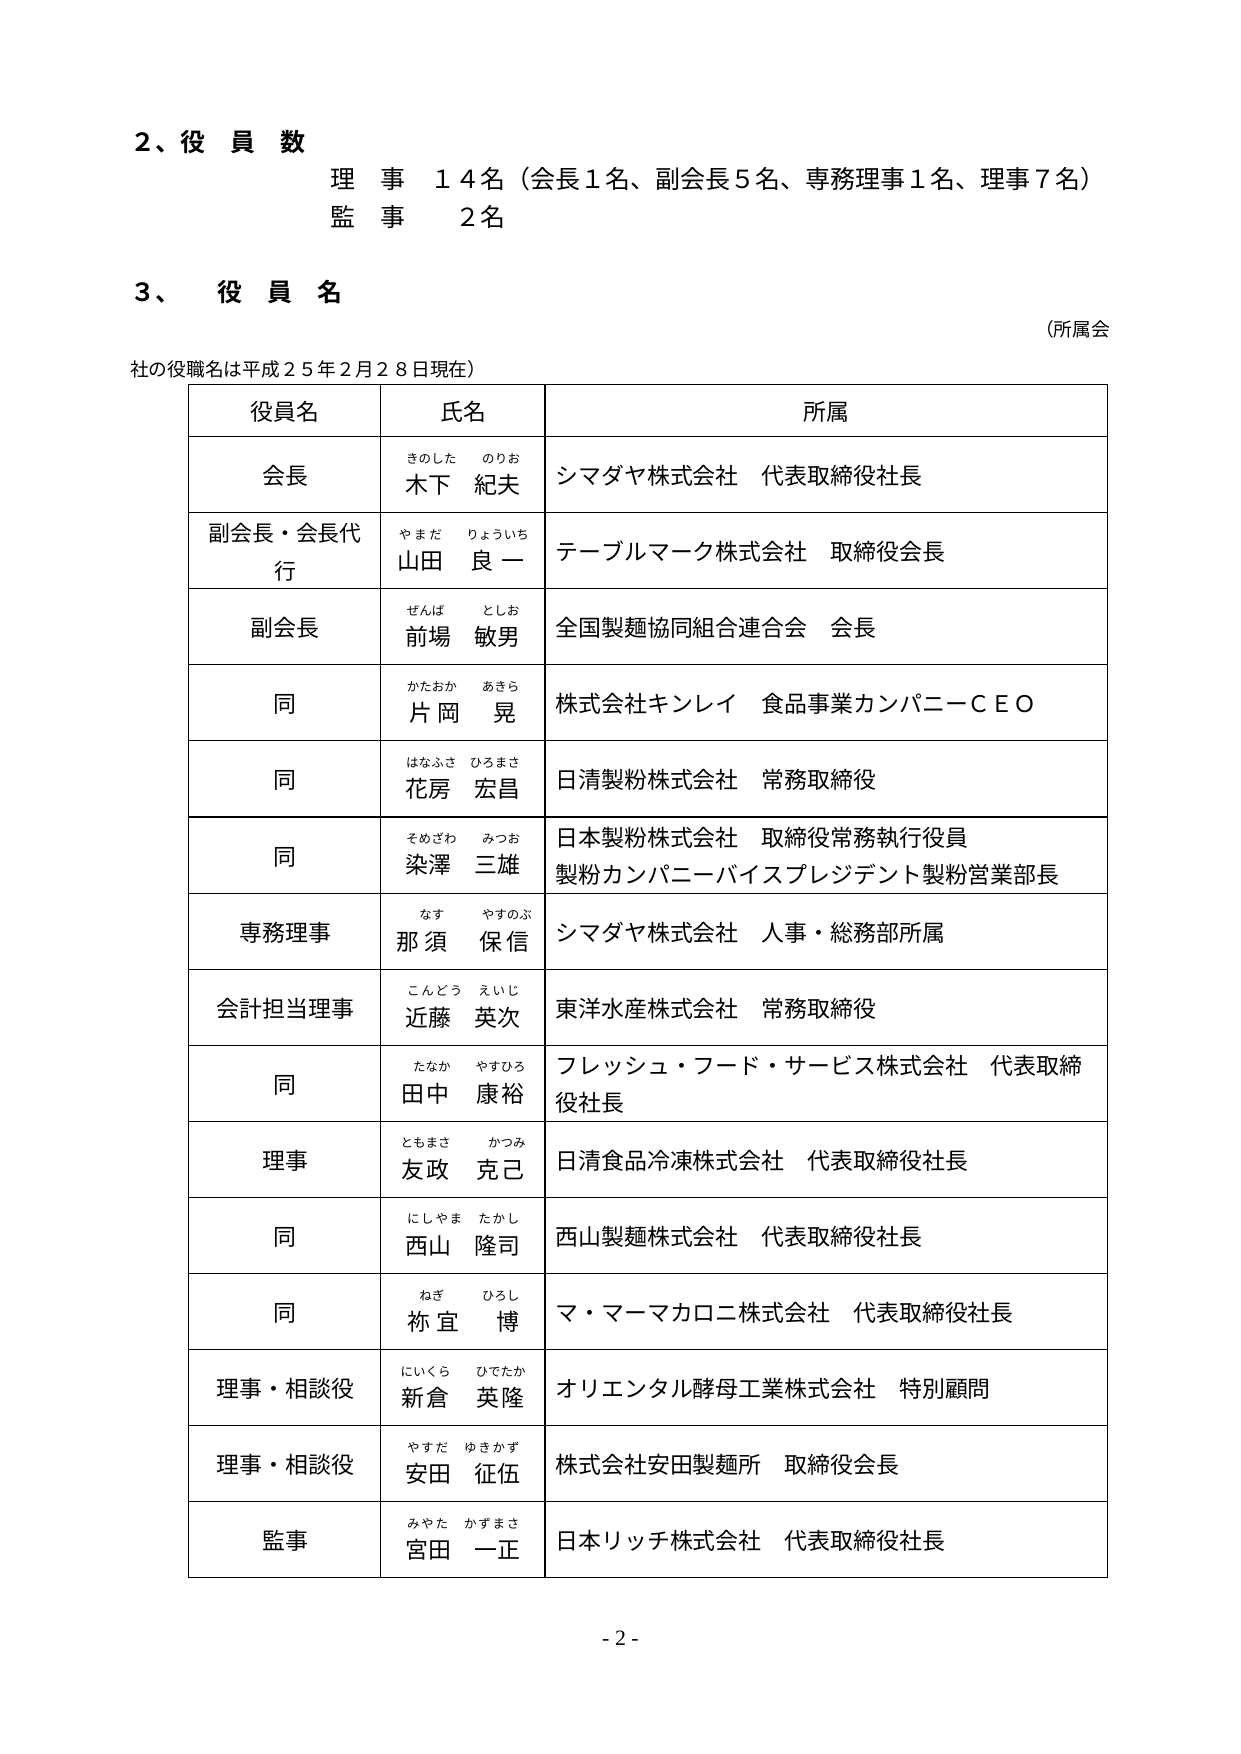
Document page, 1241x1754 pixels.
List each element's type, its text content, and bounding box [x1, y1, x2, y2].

table_cell [381, 665, 544, 740]
table_cell 全国製麺協同組合連合会 会長 [546, 589, 1107, 664]
table_cell [381, 1122, 544, 1197]
table_cell [381, 1502, 544, 1577]
table_cell [381, 589, 544, 664]
table_cell 会長 [189, 437, 380, 512]
table_cell テーブルマーク株式会社 取締役会長 [546, 513, 1107, 588]
table_cell オリエンタル酵母工業株式会社 特別顧問 [546, 1350, 1107, 1425]
table_cell [381, 970, 544, 1044]
table_cell 同 [189, 1274, 380, 1349]
table_cell [381, 818, 544, 892]
table_cell シマダヤ株式会社 代表取締役社長 [546, 437, 1107, 512]
table_cell 日清食品冷凍株式会社 代表取締役社長 [546, 1122, 1107, 1197]
table_header 氏名 [381, 385, 544, 436]
table_cell 副会長 [189, 589, 380, 664]
table_cell 東洋水産株式会社 常務取締役 [546, 970, 1107, 1044]
table_cell 株式会社キンレイ 食品事業カンパニーＣＥＯ [546, 665, 1107, 740]
table_cell 会計担当理事 [189, 970, 380, 1044]
table_cell 同 [189, 741, 380, 816]
table_cell [381, 1426, 544, 1501]
table_cell 同 [189, 1198, 380, 1273]
table_cell 西山製麺株式会社 代表取締役社長 [546, 1198, 1107, 1273]
table_cell 同 [189, 818, 380, 892]
table_cell 同 [189, 1046, 380, 1121]
table_cell [381, 1046, 544, 1121]
table_cell [381, 741, 544, 816]
table_cell [381, 437, 544, 512]
table_cell 理事・相談役 [189, 1426, 380, 1501]
table_cell 株式会社安田製麺所 取締役会長 [546, 1426, 1107, 1501]
table_cell 専務理事 [189, 894, 380, 968]
table_cell 理事 [189, 1122, 380, 1197]
table_header 所属 [546, 385, 1107, 436]
text ２、役 員 数 理 事 １４名（会長１名、副会長５名、専務理事１名、理事７名） 監 事 ２名 [130, 122, 1110, 234]
table_cell 副会長・会長代行 [189, 513, 380, 588]
list 役 員 名 [130, 272, 1110, 309]
table_cell 監事 [189, 1502, 380, 1577]
table_cell 同 [189, 665, 380, 740]
table_cell [381, 1350, 544, 1425]
table_cell [381, 894, 544, 968]
table_cell 日本リッチ株式会社 代表取締役社長 [546, 1502, 1107, 1577]
table_cell [381, 513, 544, 588]
table_header 役員名 [189, 385, 380, 436]
table_cell [381, 1198, 544, 1273]
table_cell 理事・相談役 [189, 1350, 380, 1425]
table_cell 日清製粉株式会社 常務取締役 [546, 741, 1107, 816]
table_cell シマダヤ株式会社 人事・総務部所属 [546, 894, 1107, 968]
table_cell マ・マーマカロニ株式会社 代表取締役社長 [546, 1274, 1107, 1349]
table_cell [381, 1274, 544, 1349]
table_cell 日本製粉株式会社 取締役常務執行役員 製粉カンパニーバイスプレジデント製粉営業部長 [546, 818, 1107, 892]
text （所属会社の役職名は平成２５年２月２８日現在） [130, 309, 1110, 384]
table_cell フレッシュ・フード・サービス株式会社 代表取締役社長 [546, 1046, 1107, 1121]
